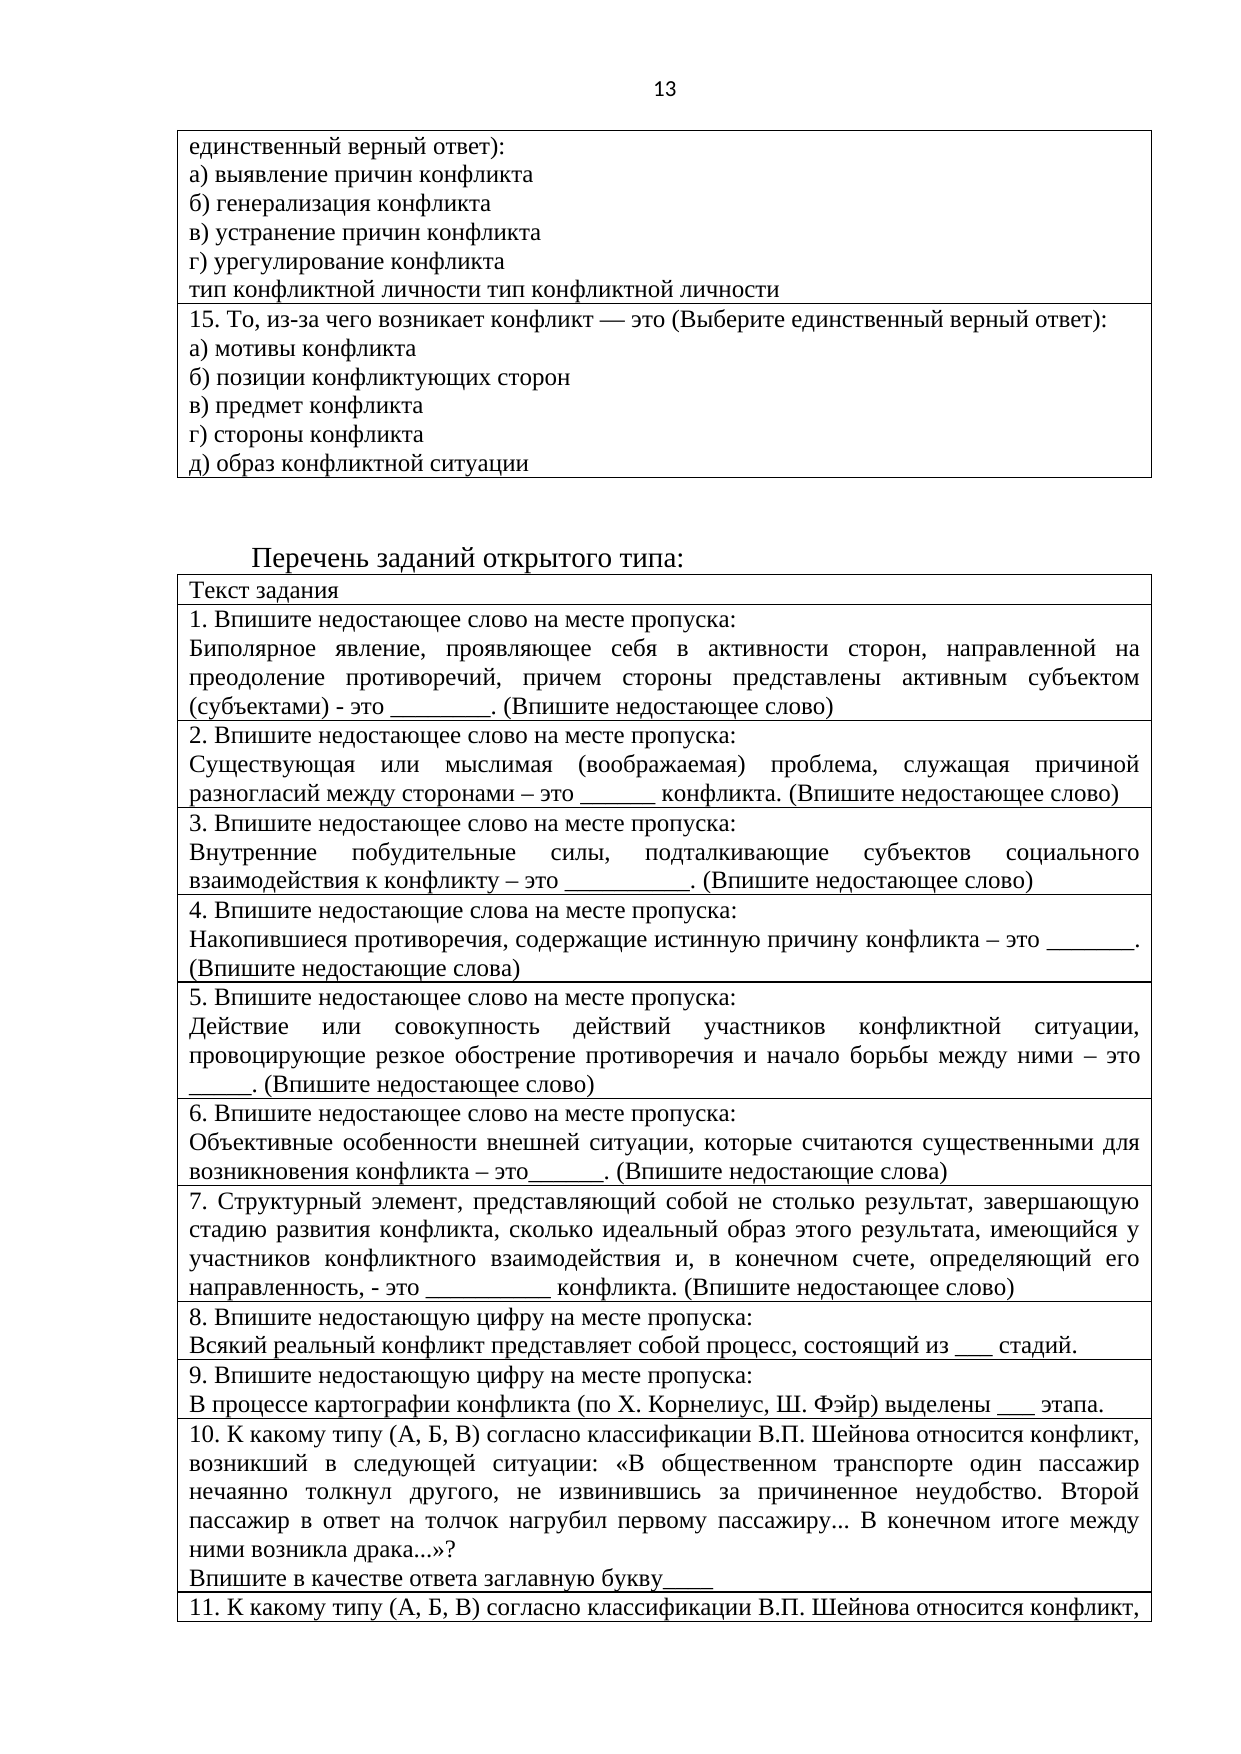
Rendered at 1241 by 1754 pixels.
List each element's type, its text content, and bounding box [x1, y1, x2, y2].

table_cell 6. Впишите недостающее слово на месте пропуска: Объективные особенности внешней ситуации, которые считаются существенными для возникновения конфликта – это______. (Впишите недостающие слова) [178, 1099, 1151, 1185]
text Перечень заданий открытого типа: [177, 540, 1152, 574]
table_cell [178, 1593, 1151, 1621]
table_header Текст задания [178, 575, 1151, 603]
table_cell 15. То, из-за чего возникает конфликт — это (Выберите единственный верный ответ): а) мотивы конфликта б) позиции конфликтующих сторон в) предмет конфликта г) стороны конфликта д) образ конфликтной ситуации [178, 304, 1151, 477]
table_cell 1. Впишите недостающее слово на месте пропуска: Биполярное явление, проявляющее себя в активности сторон, направленной на преодоление противоречий, причем стороны представлены активным субъектом (субъектами) - это ________. (Впишите недостающее слово) [178, 605, 1151, 719]
table_cell 9. Впишите недостающую цифру на месте пропуска: В процессе картографии конфликта (по X. Корнелиус, Ш. Фэйр) выделены ___ этапа. [178, 1360, 1151, 1418]
table_cell 5. Впишите недостающее слово на месте пропуска: Действие или совокупность действий участников конфликтной ситуации, провоцирующие резкое обострение противоречия и начало борьбы между ними – это _____. (Впишите недостающее слово) [178, 983, 1151, 1097]
table_cell 7. Структурный элемент, представляющий собой не столько результат, завершающую стадию развития конфликта, сколько идеальный образ этого результата, имеющийся у участников конфликтного взаимодействия и, в конечном счете, определяющий его направленность, - это __________ конфликта. (Впишите недостающее слово) [178, 1186, 1151, 1301]
table_cell 10. К какому типу (А, Б, В) согласно классификации В.П. Шейнова относится конфликт, возникший в следующей ситуации: «В общественном транспорте один пассажир нечаянно толкнул другого, не извинившись за причиненное неудобство. Второй пассажир в ответ на толчок нагрубил первому пассажиру... В конечном итоге между ними возникла драка...»? Впишите в качестве ответа заглавную букву____ [178, 1419, 1151, 1591]
table_cell 3. Впишите недостающее слово на месте пропуска: Внутренние побудительные силы, подталкивающие субъектов социального взаимодействия к конфликту – это __________. (Впишите недостающее слово) [178, 808, 1151, 894]
table_cell 8. Впишите недостающую цифру на месте пропуска: Всякий реальный конфликт представляет собой процесс, состоящий из ___ стадий. [178, 1302, 1151, 1359]
table_cell 2. Впишите недостающее слово на месте пропуска: Существующая или мыслимая (воображаемая) проблема, служащая причиной разногласий между сторонами – это ______ конфликта. (Впишите недостающее слово) [178, 721, 1151, 807]
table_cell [178, 131, 1151, 303]
table_cell 4. Впишите недостающие слова на месте пропуска: Накопившиеся противоречия, содержащие истинную причину конфликта – это _______. (Впишите недостающие слова) [178, 895, 1151, 981]
